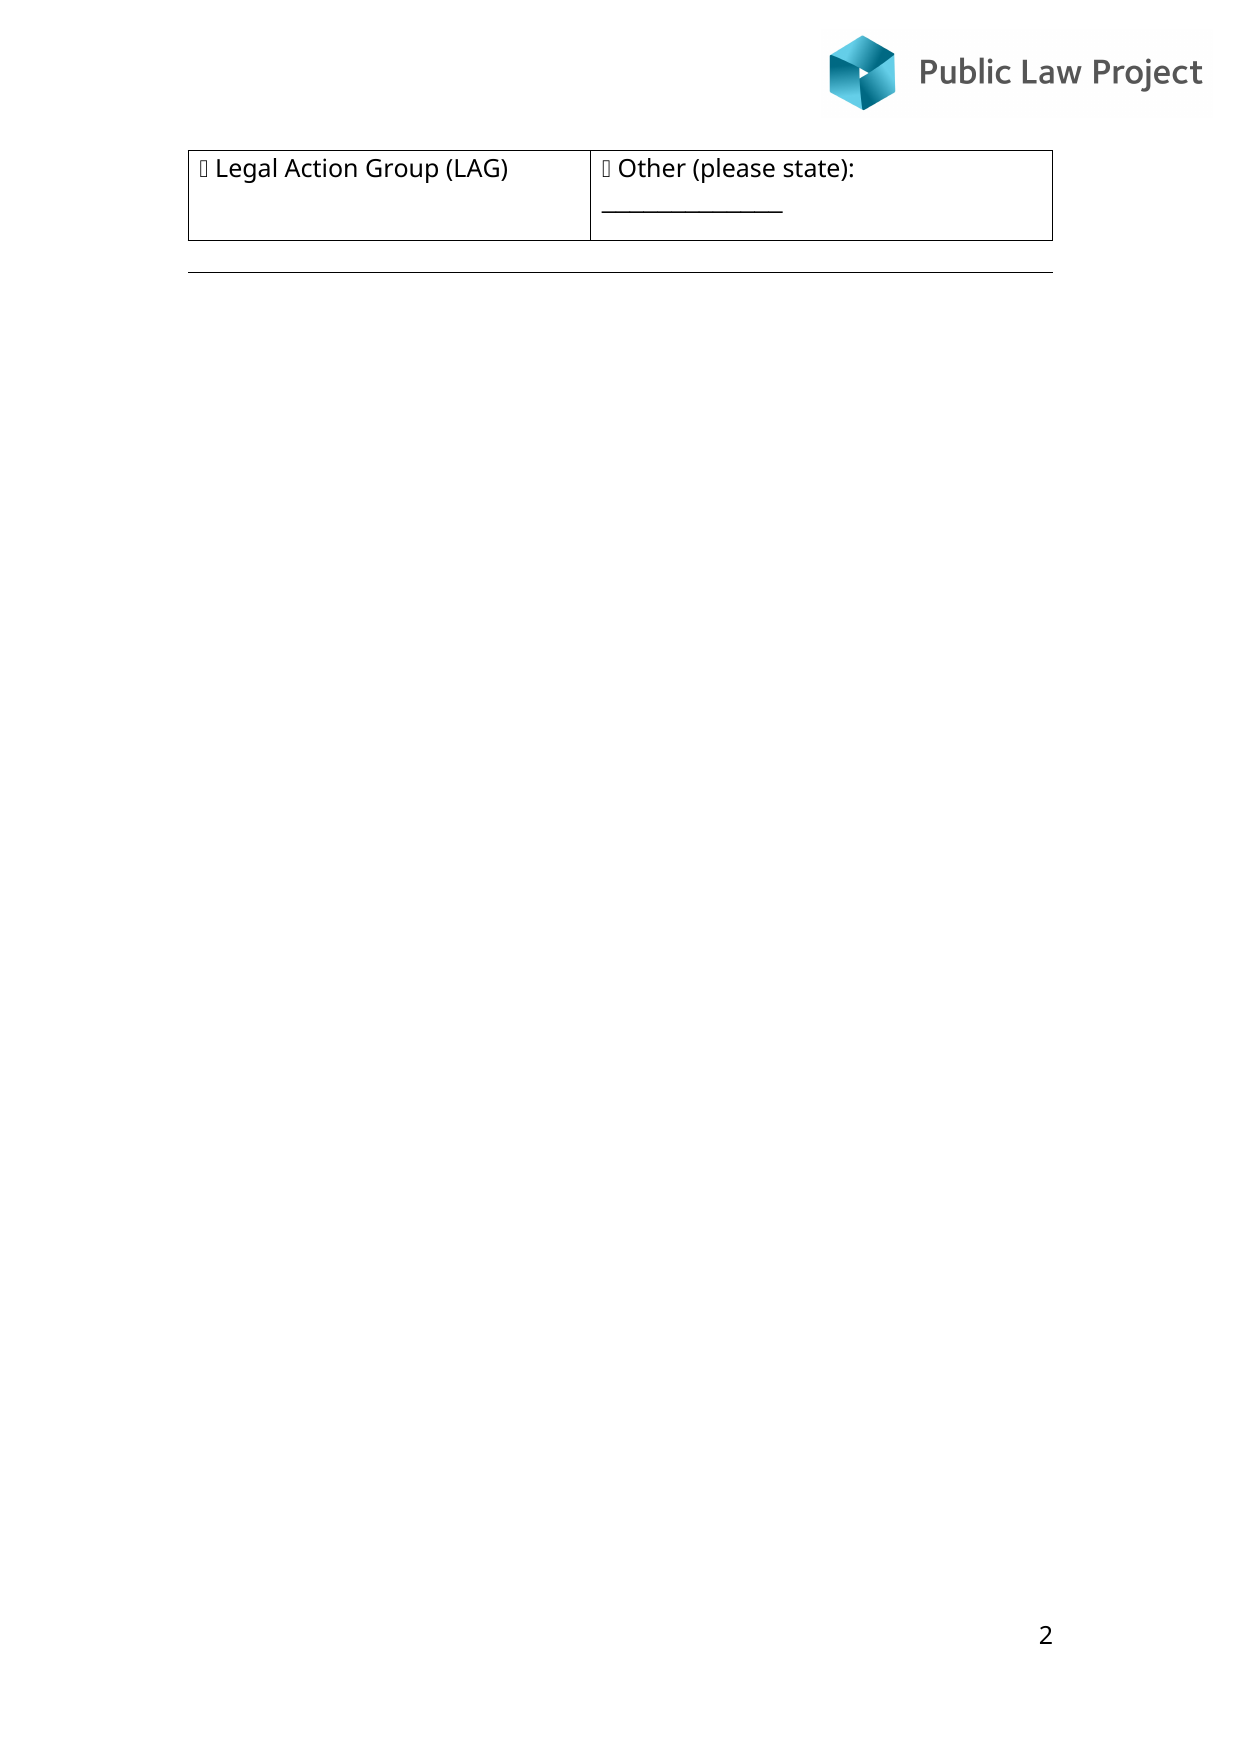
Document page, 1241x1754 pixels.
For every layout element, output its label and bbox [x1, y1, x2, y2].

table_cell [189, 151, 590, 240]
table_cell [591, 151, 1052, 240]
picture [820, 29, 1213, 118]
